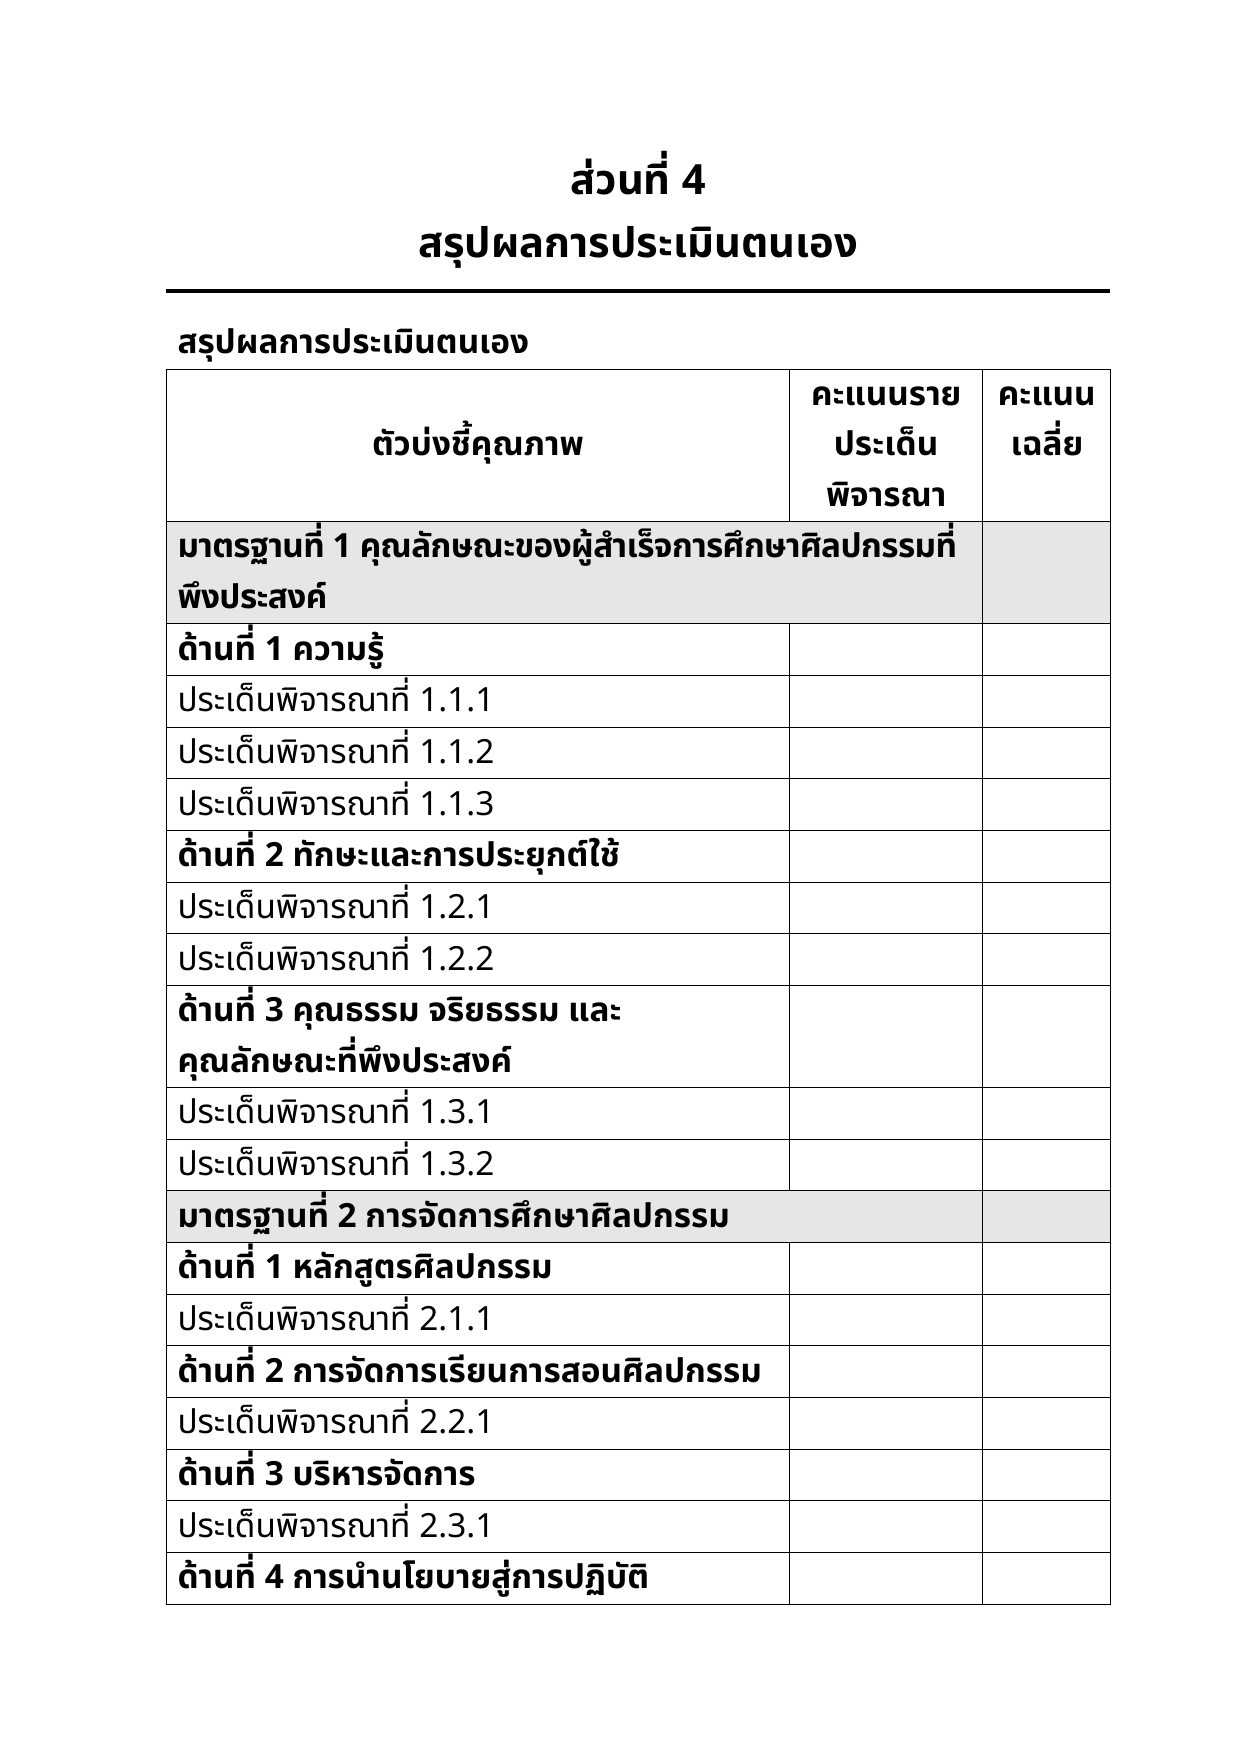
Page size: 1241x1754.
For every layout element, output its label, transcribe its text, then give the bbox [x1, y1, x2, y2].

text สรุปผลการประเมินตนเอง [177, 318, 1122, 369]
table_cell ประเด็นพิจารณาที่ 1.1.1 [167, 676, 789, 727]
table_cell [790, 1346, 982, 1397]
table_cell [790, 934, 982, 985]
table_cell [790, 779, 982, 830]
table_header ตัวบ่งชี้คุณภาพ [167, 370, 789, 521]
table_cell [983, 986, 1110, 1087]
table_cell ด้านที่ 3 บริหารจัดการ [167, 1450, 789, 1500]
table_cell ประเด็นพิจารณาที่ 1.3.1 [167, 1088, 789, 1139]
table_cell [983, 1088, 1110, 1139]
table_cell [983, 883, 1110, 933]
table_header คะแนนรายประเด็นพิจารณา [790, 370, 982, 521]
table_cell [983, 1191, 1110, 1242]
table_cell ประเด็นพิจารณาที่ 1.1.2 [167, 728, 789, 778]
table_cell [790, 624, 982, 675]
table_cell [790, 986, 982, 1087]
table_cell ด้านที่ 2 การจัดการเรียนการสอนศิลปกรรม [167, 1346, 789, 1397]
table_cell [790, 883, 982, 933]
table_cell [790, 1501, 982, 1552]
table_cell [983, 676, 1110, 727]
table_cell [790, 1243, 982, 1294]
table_cell [983, 1140, 1110, 1190]
table_cell มาตรฐานที่ 2 การจัดการศึกษาศิลปกรรม [167, 1191, 982, 1242]
table_cell [983, 1398, 1110, 1449]
table_cell สรุปผลการประเมินตนเอง [166, 213, 1110, 289]
table_cell ด้านที่ 2 ทักษะและการประยุกต์ใช้ [167, 831, 789, 882]
table_cell ประเด็นพิจารณาที่ 2.3.1 [167, 1501, 789, 1552]
table_cell [983, 1450, 1110, 1500]
table_cell [983, 522, 1110, 623]
table_cell [790, 1398, 982, 1449]
table_cell [790, 1140, 982, 1190]
table_cell ประเด็นพิจารณาที่ 2.2.1 [167, 1398, 789, 1449]
table_cell [983, 624, 1110, 675]
table_cell ประเด็นพิจารณาที่ 1.3.2 [167, 1140, 789, 1190]
table_cell [790, 728, 982, 778]
table_cell [790, 1450, 982, 1500]
table_cell [790, 676, 982, 727]
table_cell [790, 1553, 982, 1604]
table_cell [790, 1088, 982, 1139]
table_cell ด้านที่ 1 ความรู้ [167, 624, 789, 675]
table_cell [983, 1243, 1110, 1294]
table_cell [983, 728, 1110, 778]
table_cell [983, 831, 1110, 882]
table_cell ด้านที่ 1 หลักสูตรศิลปกรรม [167, 1243, 789, 1294]
table_cell ประเด็นพิจารณาที่ 1.1.3 [167, 779, 789, 830]
table_cell [983, 1346, 1110, 1397]
table_cell ประเด็นพิจารณาที่ 1.2.2 [167, 934, 789, 985]
table_cell [790, 1295, 982, 1345]
table_cell [983, 934, 1110, 985]
table_cell ด้านที่ 4 การนำนโยบายสู่การปฏิบัติ [167, 1553, 789, 1604]
table_cell ประเด็นพิจารณาที่ 2.1.1 [167, 1295, 789, 1345]
table_header ส่วนที่ 4 [166, 150, 1110, 213]
table_cell [790, 831, 982, 882]
table_cell [983, 1501, 1110, 1552]
table_header คะแนนเฉลี่ย [983, 370, 1110, 521]
table_cell [983, 1553, 1110, 1604]
table_cell [983, 779, 1110, 830]
table_cell มาตรฐานที่ 1 คุณลักษณะของผู้สำเร็จการศึกษาศิลปกรรมที่พึงประสงค์ [167, 522, 982, 623]
table_cell [983, 1295, 1110, 1345]
table_cell ด้านที่ 3 คุณธรรม จริยธรรม และคุณลักษณะที่พึงประสงค์ [167, 986, 789, 1087]
table_cell ประเด็นพิจารณาที่ 1.2.1 [167, 883, 789, 933]
